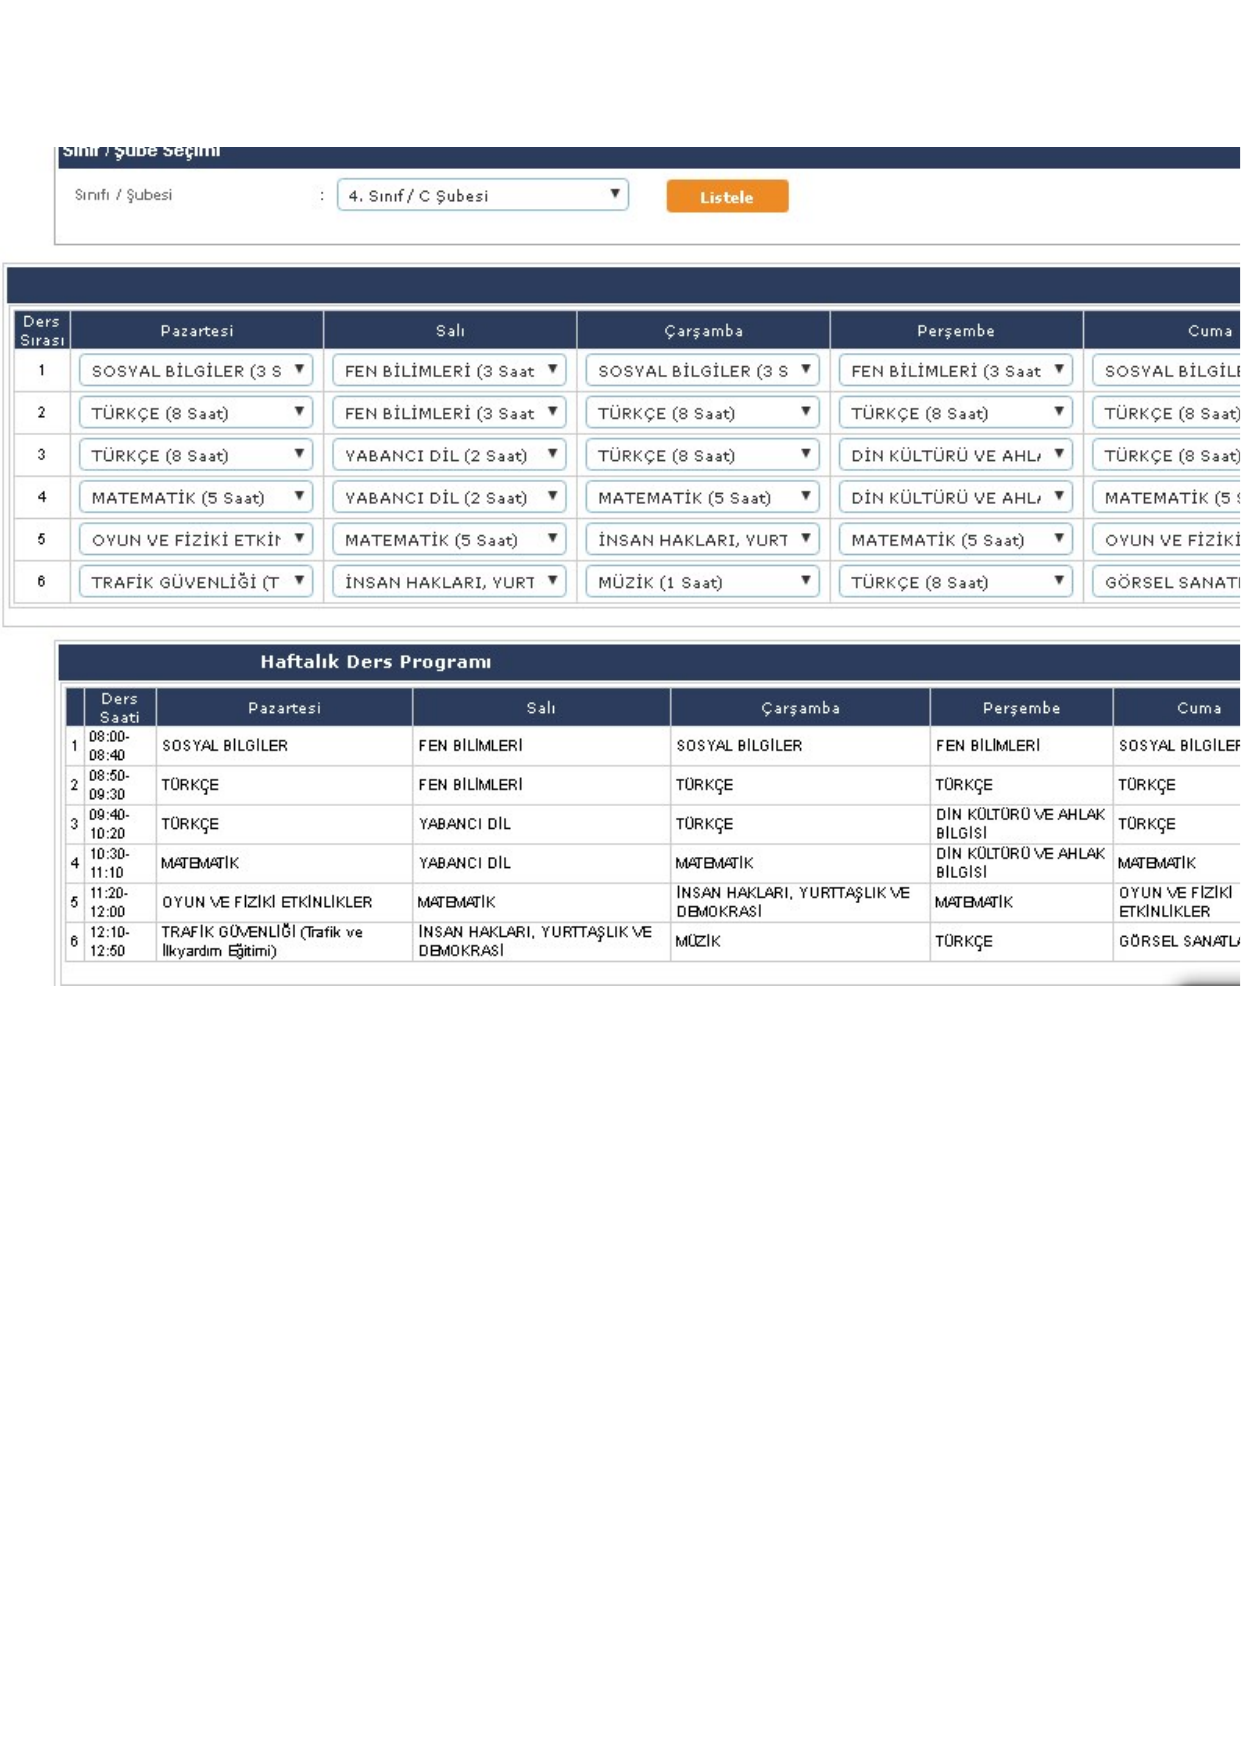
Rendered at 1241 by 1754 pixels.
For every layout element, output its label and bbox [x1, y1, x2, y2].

picture [0, 147, 1241, 986]
